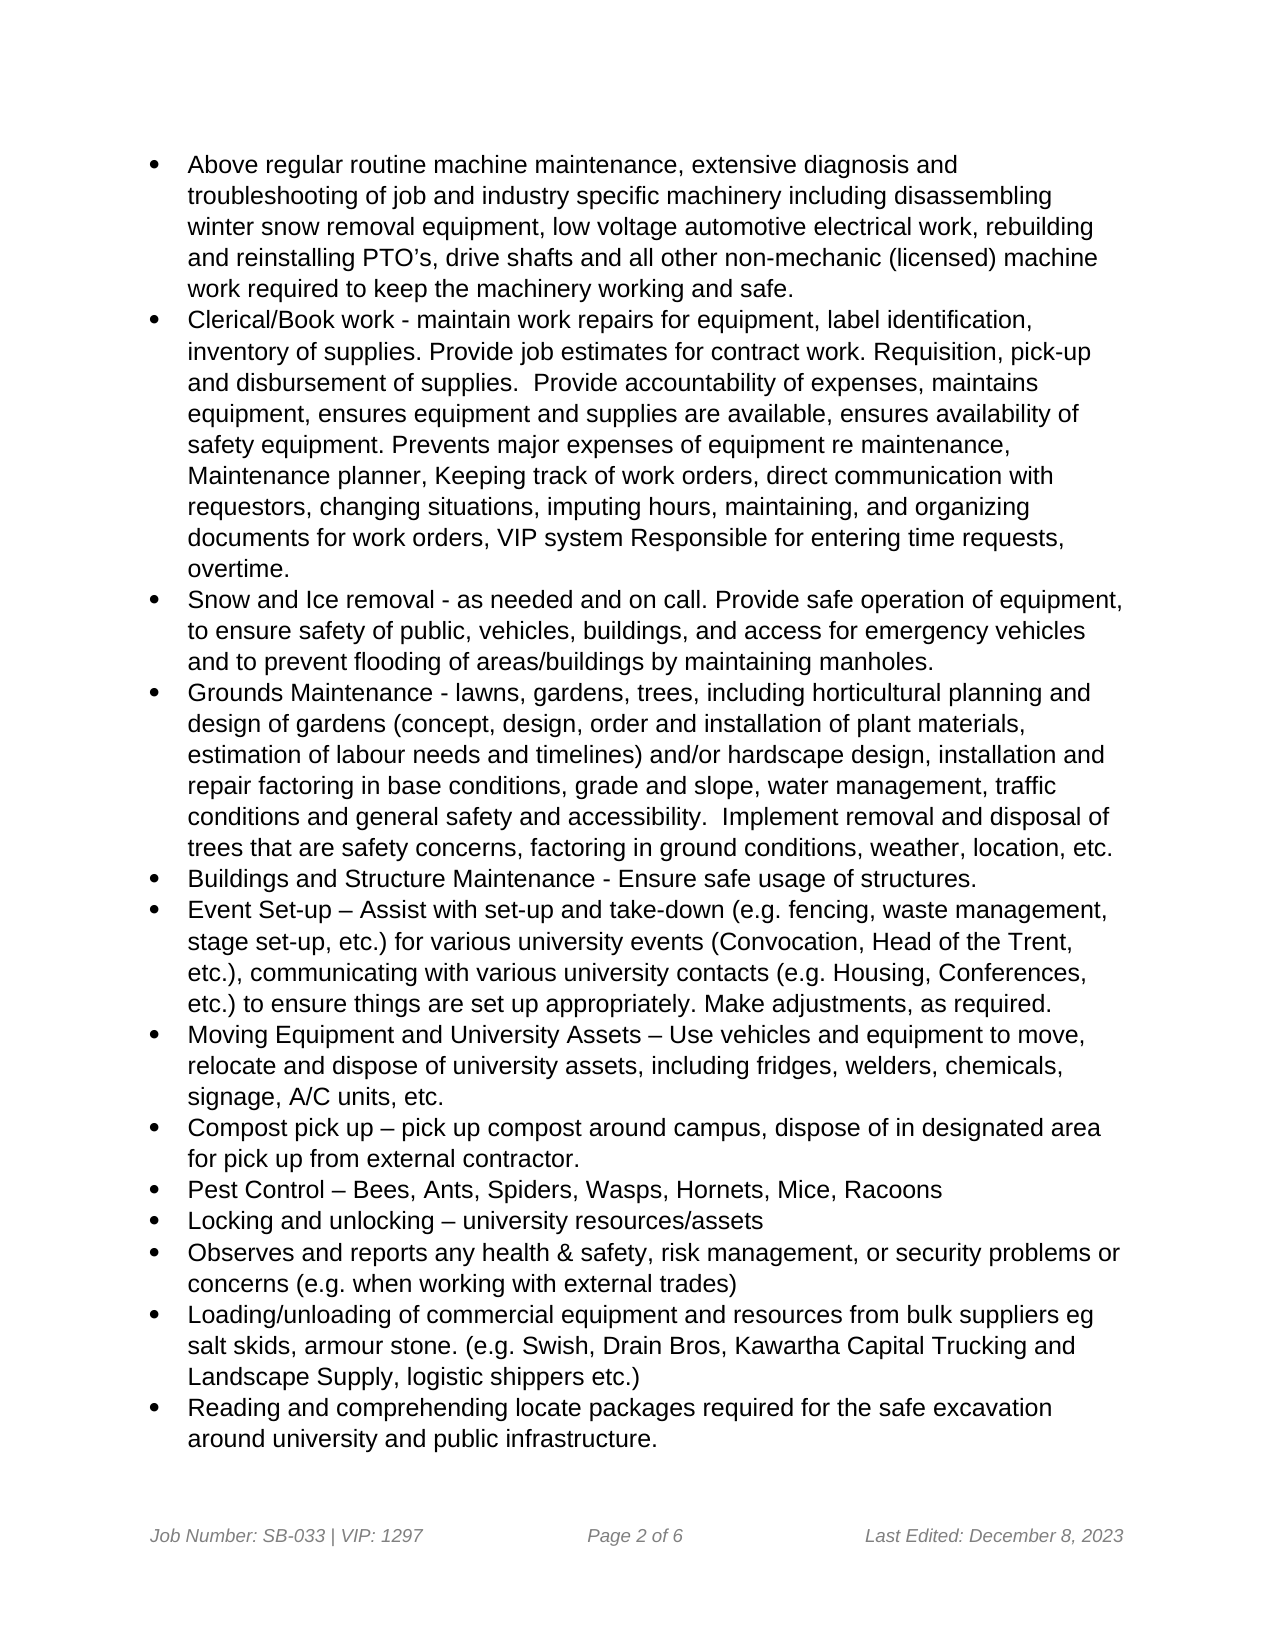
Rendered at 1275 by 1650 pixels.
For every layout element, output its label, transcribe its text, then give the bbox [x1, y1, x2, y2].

list Event Set-up – Assist with set-up and take-down (e.g. fencing, waste management, stage set-up, etc.) for various university events (Convocation, Head of the Trent, etc.), communicating with various university contacts (e.g. Housing, Conferences, etc.) to ensure things are set up appropriately. Make adjustments, as required. [150, 896, 1125, 1017]
list Observes and reports any health & safety, risk management, or security problems or concerns (e.g. when working with external trades) [150, 1237, 1125, 1297]
list Snow and Ice removal - as needed and on call. Provide safe operation of equipment, to ensure safety of public, vehicles, buildings, and access for emergency vehicles and to prevent flooding of areas/buildings by maintaining manholes. [150, 585, 1125, 676]
list Compost pick up – pick up compost around campus, dispose of in designated area for pick up from external contractor. [150, 1113, 1125, 1173]
list Clerical/Book work - maintain work repairs for equipment, label identification, inventory of supplies. Provide job estimates for contract work. Requisition, pick-up and disbursement of supplies. Provide accountability of expenses, maintains equipment, ensures equipment and supplies are available, ensures availability of safety equipment. Prevents major expenses of equipment re maintenance, Maintenance planner, Keeping track of work orders, direct communication with requestors, changing situations, imputing hours, maintaining, and organizing documents for work orders, VIP system Responsible for entering time requests, overtime. [150, 305, 1125, 582]
list Pest Control – Bees, Ants, Spiders, Wasps, Hornets, Mice, Racoons [150, 1175, 1125, 1204]
list Buildings and Structure Maintenance - Ensure safe usage of structures. [150, 864, 1125, 893]
list Loading/unloading of commercial equipment and resources from bulk suppliers eg salt skids, armour stone. (e.g. Swish, Drain Bros, Kawartha Capital Trucking and Landscape Supply, logistic shippers etc.) [150, 1300, 1125, 1391]
list Above regular routine machine maintenance, extensive diagnosis and troubleshooting of job and industry specific machinery including disassembling winter snow removal equipment, low voltage automotive electrical work, rebuilding and reinstalling PTO’s, drive shafts and all other non-mechanic (licensed) machine work required to keep the machinery working and safe. [150, 150, 1125, 303]
list Reading and comprehending locate packages required for the safe excavation around university and public infrastructure. [150, 1393, 1125, 1453]
list Locking and unlocking – university resources/assets [150, 1206, 1125, 1235]
list Grounds Maintenance - lawns, gardens, trees, including horticultural planning and design of gardens (concept, design, order and installation of plant materials, estimation of labour needs and timelines) and/or hardscape design, installation and repair factoring in base conditions, grade and slope, water management, traffic conditions and general safety and accessibility. Implement removal and disposal of trees that are safety concerns, factoring in ground conditions, weather, location, etc. [150, 678, 1125, 862]
list Moving Equipment and University Assets – Use vehicles and equipment to move, relocate and dispose of university assets, including fridges, welders, chemicals, signage, A/C units, etc. [150, 1020, 1125, 1111]
